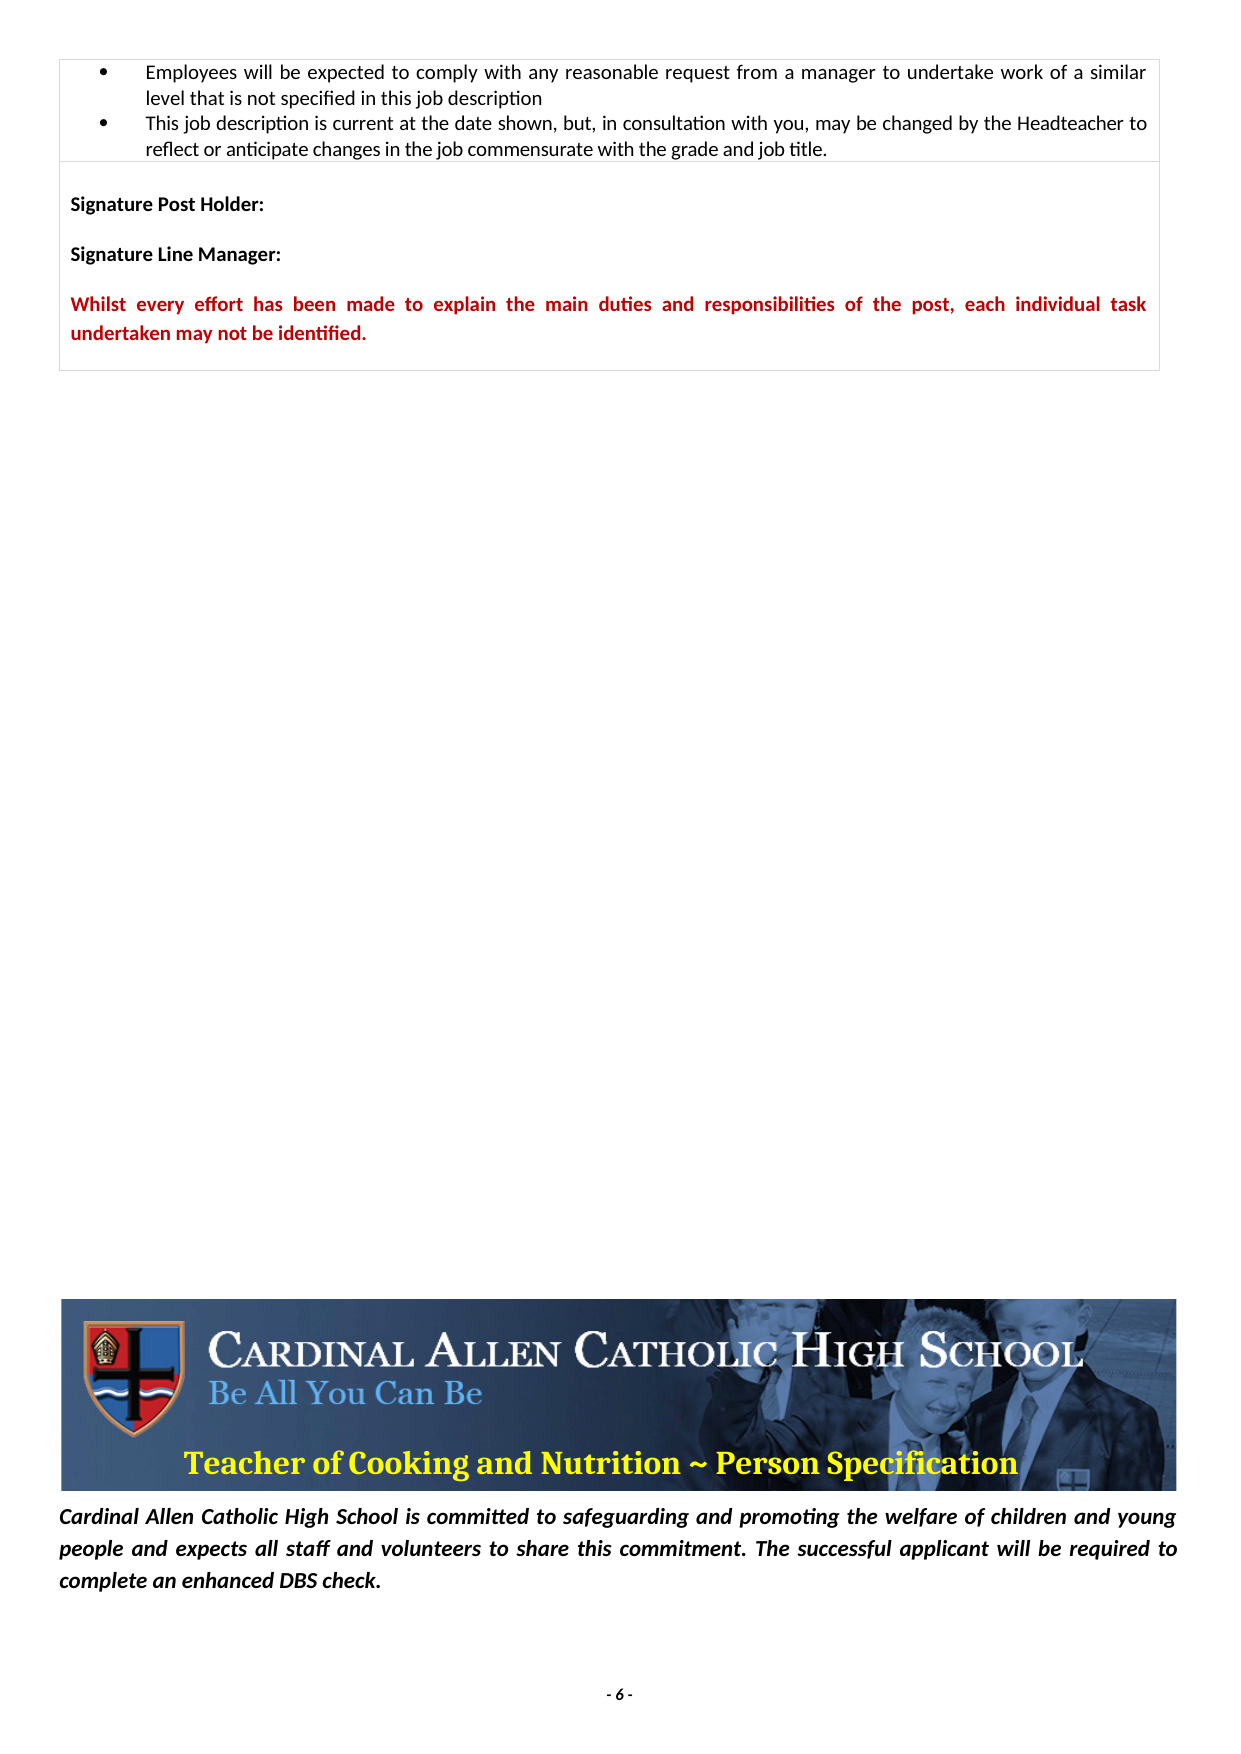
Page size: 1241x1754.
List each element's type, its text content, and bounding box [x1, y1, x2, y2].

picture [61, 1299, 1177, 1491]
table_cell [60, 60, 1159, 161]
table_cell Signature Post Holder: Signature Line Manager: Whilst every effort has been made to explain the main duties and responsibilities of the post, each individual task undertaken may not be identified. [60, 162, 1159, 370]
